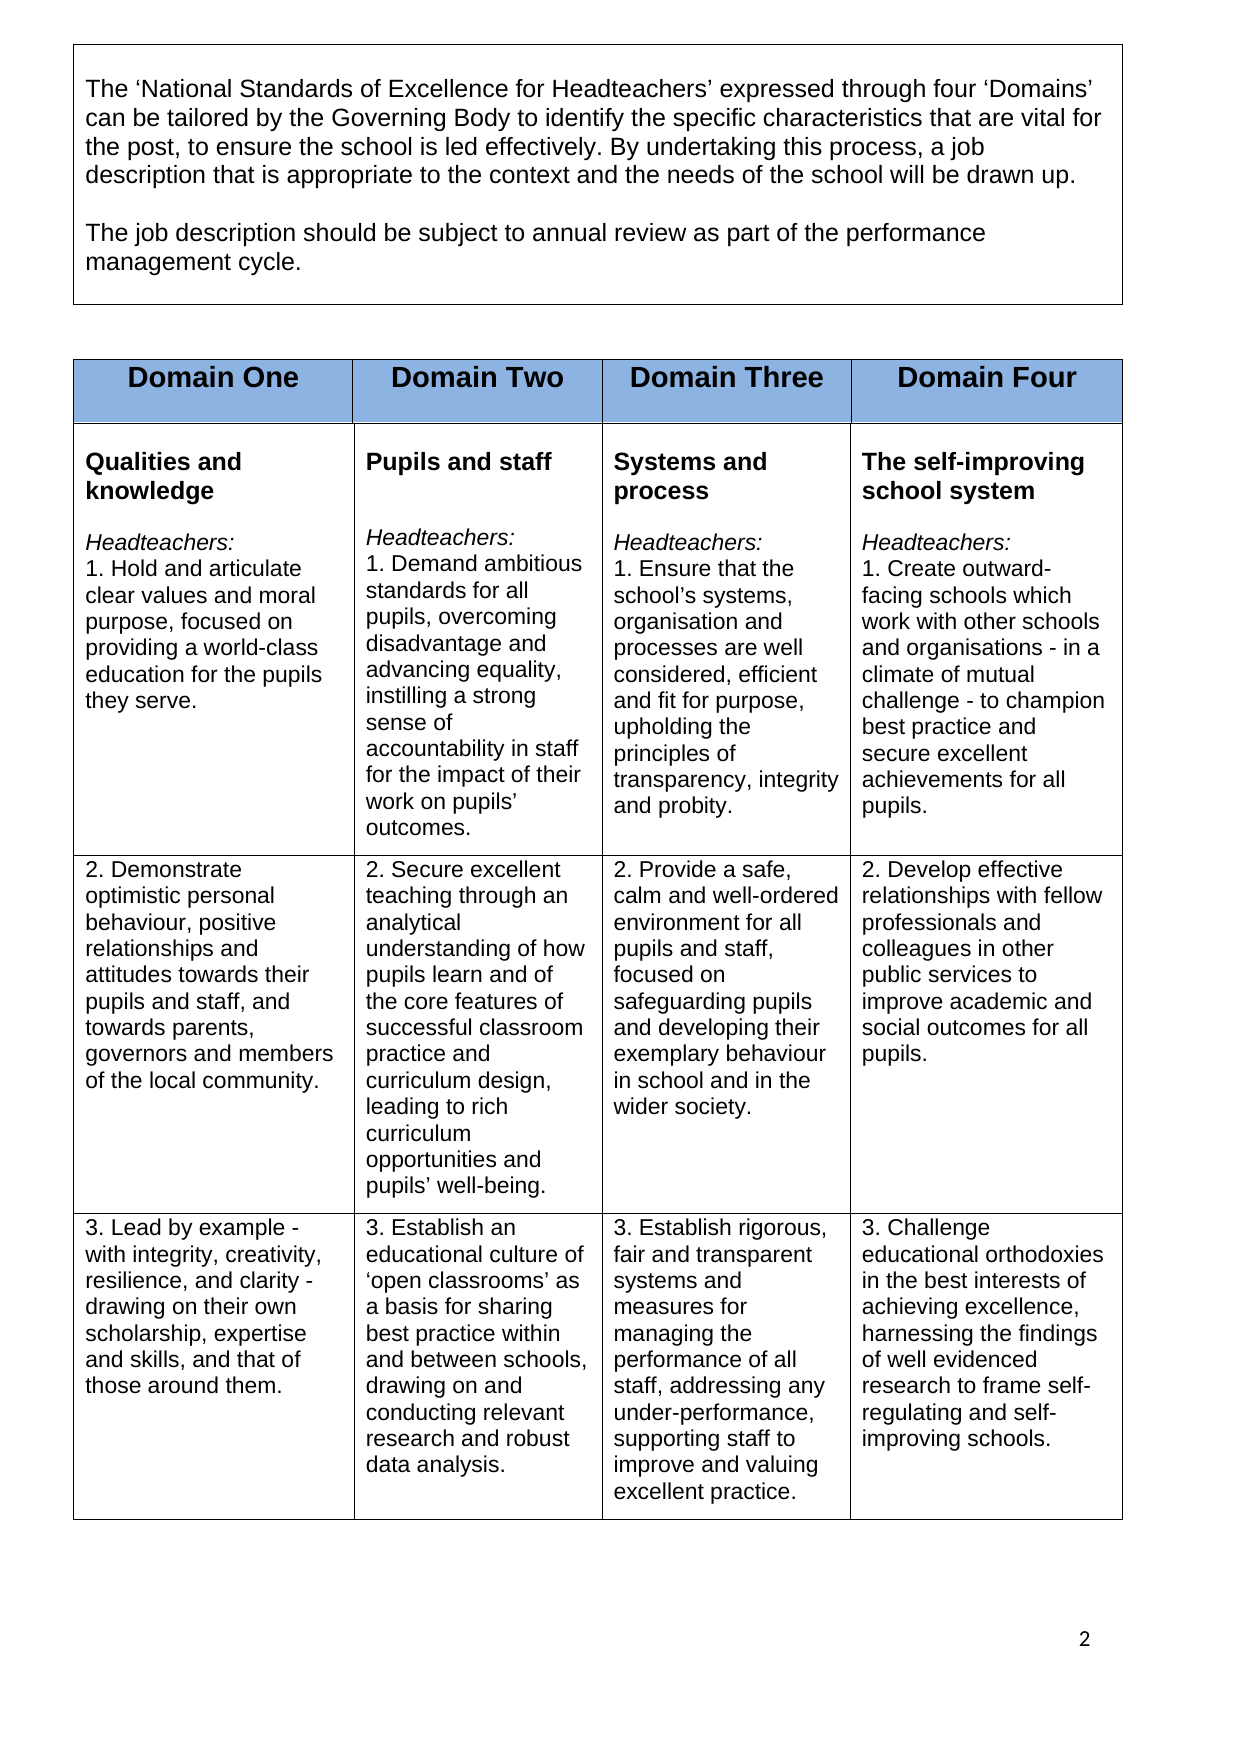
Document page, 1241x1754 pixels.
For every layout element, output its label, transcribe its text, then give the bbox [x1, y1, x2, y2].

table_cell 3. Establish an educational culture of ‘open classrooms’ as a basis for sharing best practice within and between schools, drawing on and conducting relevant research and robust data analysis. [355, 1214, 602, 1519]
table_cell 2. Demonstrate optimistic personal behaviour, positive relationships and attitudes towards their pupils and staff, and towards parents, governors and members of the local community. [74, 856, 354, 1213]
table_cell 2. Provide a safe, calm and well-ordered environment for all pupils and staff, focused on safeguarding pupils and developing their exemplary behaviour in school and in the wider society. [603, 856, 850, 1213]
table_cell Systems and process Headteachers: 1. Ensure that the school’s systems, organisation and processes are well considered, efficient and fit for purpose, upholding the principles of transparency, integrity and probity. [603, 424, 850, 855]
table_header Domain Four [852, 360, 1122, 422]
table_cell 2. Develop effective relationships with fellow professionals and colleagues in other public services to improve academic and social outcomes for all pupils. [851, 856, 1122, 1213]
table_cell The self-improving school system Headteachers: 1. Create outward-facing schools which work with other schools and organisations - in a climate of mutual challenge - to champion best practice and secure excellent achievements for all pupils. [851, 424, 1122, 855]
table_cell 3. Challenge educational orthodoxies in the best interests of achieving excellence, harnessing the findings of well evidenced research to frame self-regulating and self-improving schools. [851, 1214, 1122, 1519]
table_header Domain Two [353, 360, 602, 422]
table_header Domain Three [603, 360, 851, 422]
table_header Domain One [74, 360, 352, 422]
table_cell 2. Secure excellent teaching through an analytical understanding of how pupils learn and of the core features of successful classroom practice and curriculum design, leading to rich curriculum opportunities and pupils’ well-being. [355, 856, 602, 1213]
table_cell 3. Lead by example - with integrity, creativity, resilience, and clarity - drawing on their own scholarship, expertise and skills, and that of those around them. [74, 1214, 354, 1519]
table_cell Pupils and staff Headteachers: 1. Demand ambitious standards for all pupils, overcoming disadvantage and advancing equality, instilling a strong sense of accountability in staff for the impact of their work on pupils’ outcomes. [355, 424, 602, 855]
table_cell Qualities and knowledge Headteachers: 1. Hold and articulate clear values and moral purpose, focused on providing a world-class education for the pupils they serve. [74, 424, 354, 855]
table_cell The ‘National Standards of Excellence for Headteachers’ expressed through four ‘Domains’ can be tailored by the Governing Body to identify the specific characteristics that are vital for the post, to ensure the school is led effectively. By undertaking this process, a job description that is appropriate to the context and the needs of the school will be drawn up. The job description should be subject to annual review as part of the performance management cycle. [74, 45, 1122, 304]
table_cell 3. Establish rigorous, fair and transparent systems and measures for managing the performance of all staff, addressing any under-performance, supporting staff to improve and valuing excellent practice. [603, 1214, 850, 1519]
